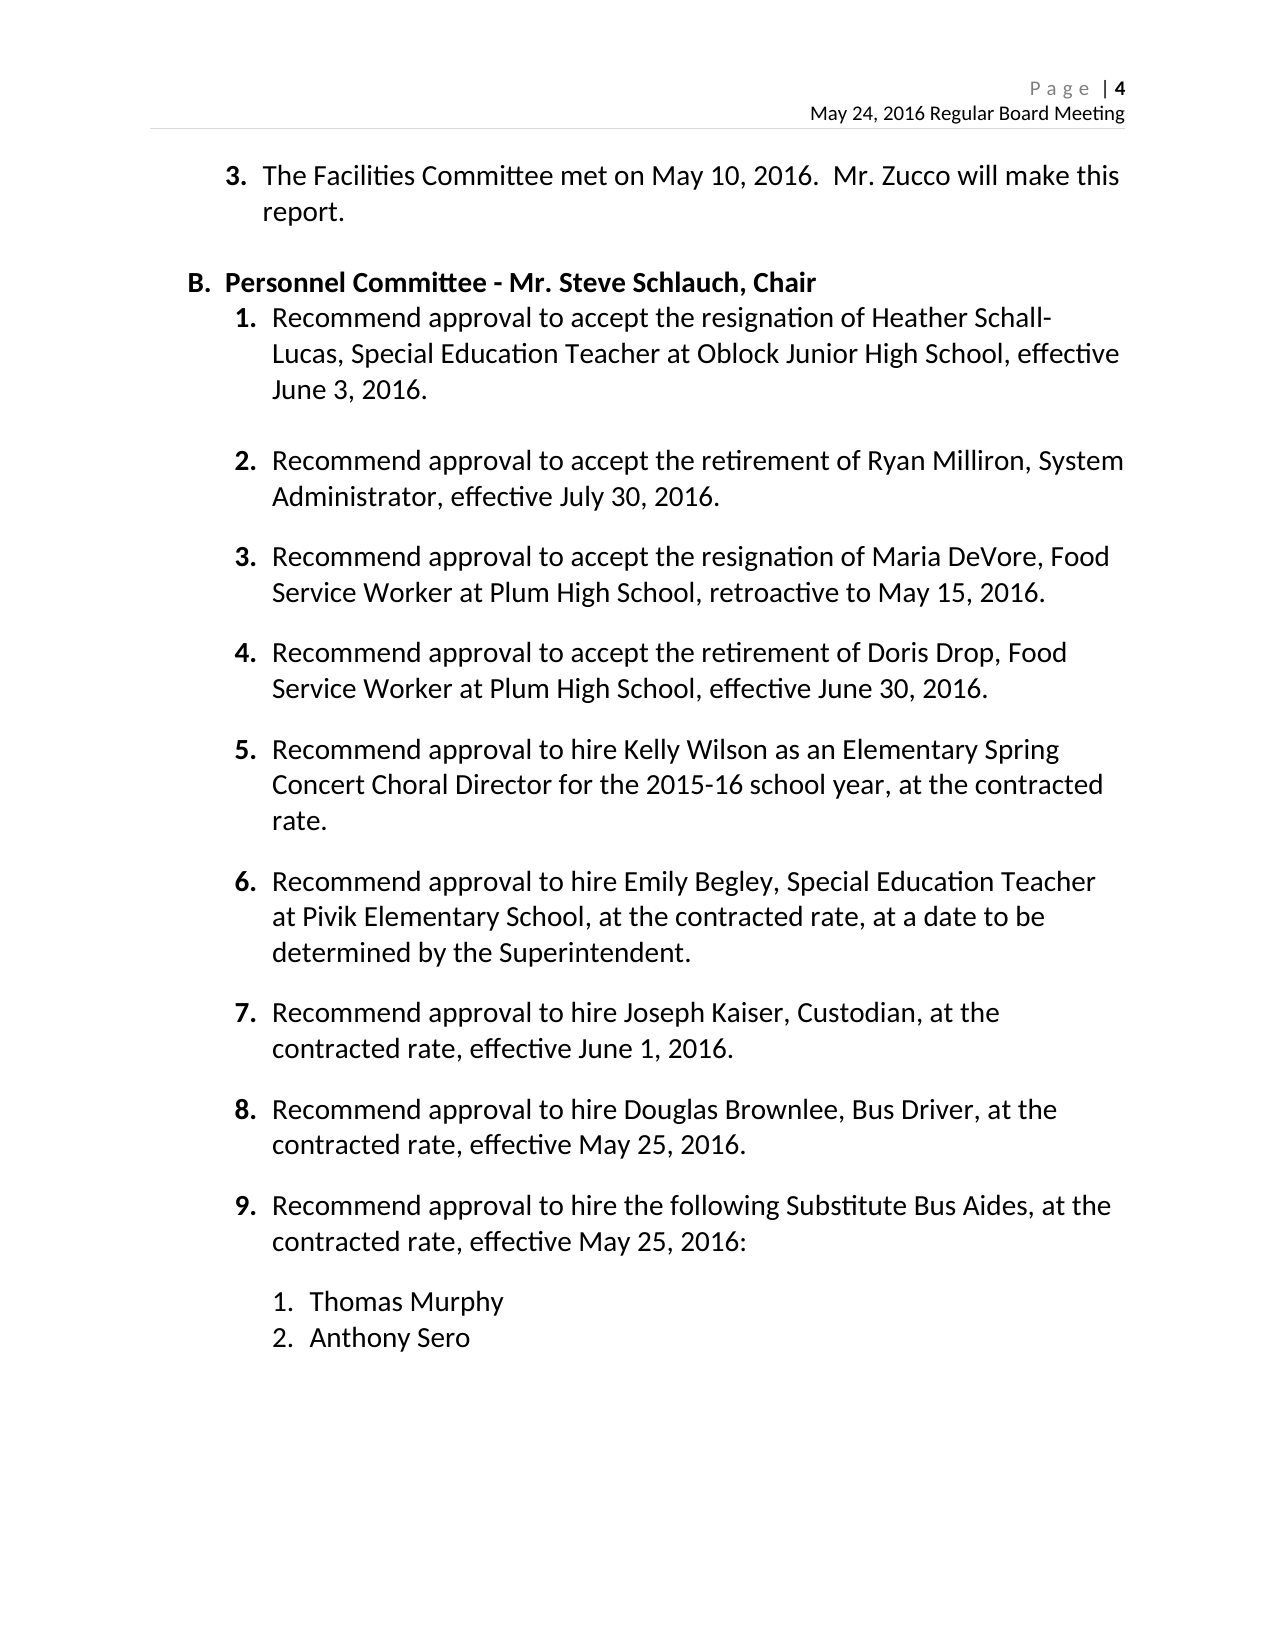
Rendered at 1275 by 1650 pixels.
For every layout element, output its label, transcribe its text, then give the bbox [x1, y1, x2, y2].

list Thomas Murphy [272, 1283, 1125, 1319]
list The Facilities Committee met on May 10, 2016. Mr. Zucco will make this report. [225, 157, 1125, 228]
list Recommend approval to hire Kelly Wilson as an Elementary Spring Concert Choral Director for the 2015-16 school year, at the contracted rate. [234, 731, 1125, 838]
list Recommend approval to hire the following Substitute Bus Aides, at the contracted rate, effective May 25, 2016: [234, 1187, 1125, 1258]
list Recommend approval to hire Joseph Kaiser, Custodian, at the contracted rate, effective June 1, 2016. [234, 994, 1125, 1066]
list Recommend approval to accept the resignation of Maria DeVore, Food Service Worker at Plum High School, retroactive to May 15, 2016. [234, 538, 1125, 609]
list Personnel Committee - Mr. Steve Schlauch, Chair [187, 264, 1125, 299]
list Recommend approval to accept the resignation of Heather Schall-Lucas, Special Education Teacher at Oblock Junior High School, effective June 3, 2016. [234, 299, 1125, 406]
list Recommend approval to accept the retirement of Ryan Milliron, System Administrator, effective July 30, 2016. [234, 442, 1125, 513]
list Recommend approval to accept the retirement of Doris Drop, Food Service Worker at Plum High School, effective June 30, 2016. [234, 634, 1125, 706]
list Recommend approval to hire Douglas Brownlee, Bus Driver, at the contracted rate, effective May 25, 2016. [234, 1091, 1125, 1162]
list Recommend approval to hire Emily Begley, Special Education Teacher at Pivik Elementary School, at the contracted rate, at a date to be determined by the Superintendent. [234, 863, 1125, 969]
list Anthony Sero [272, 1319, 1125, 1354]
